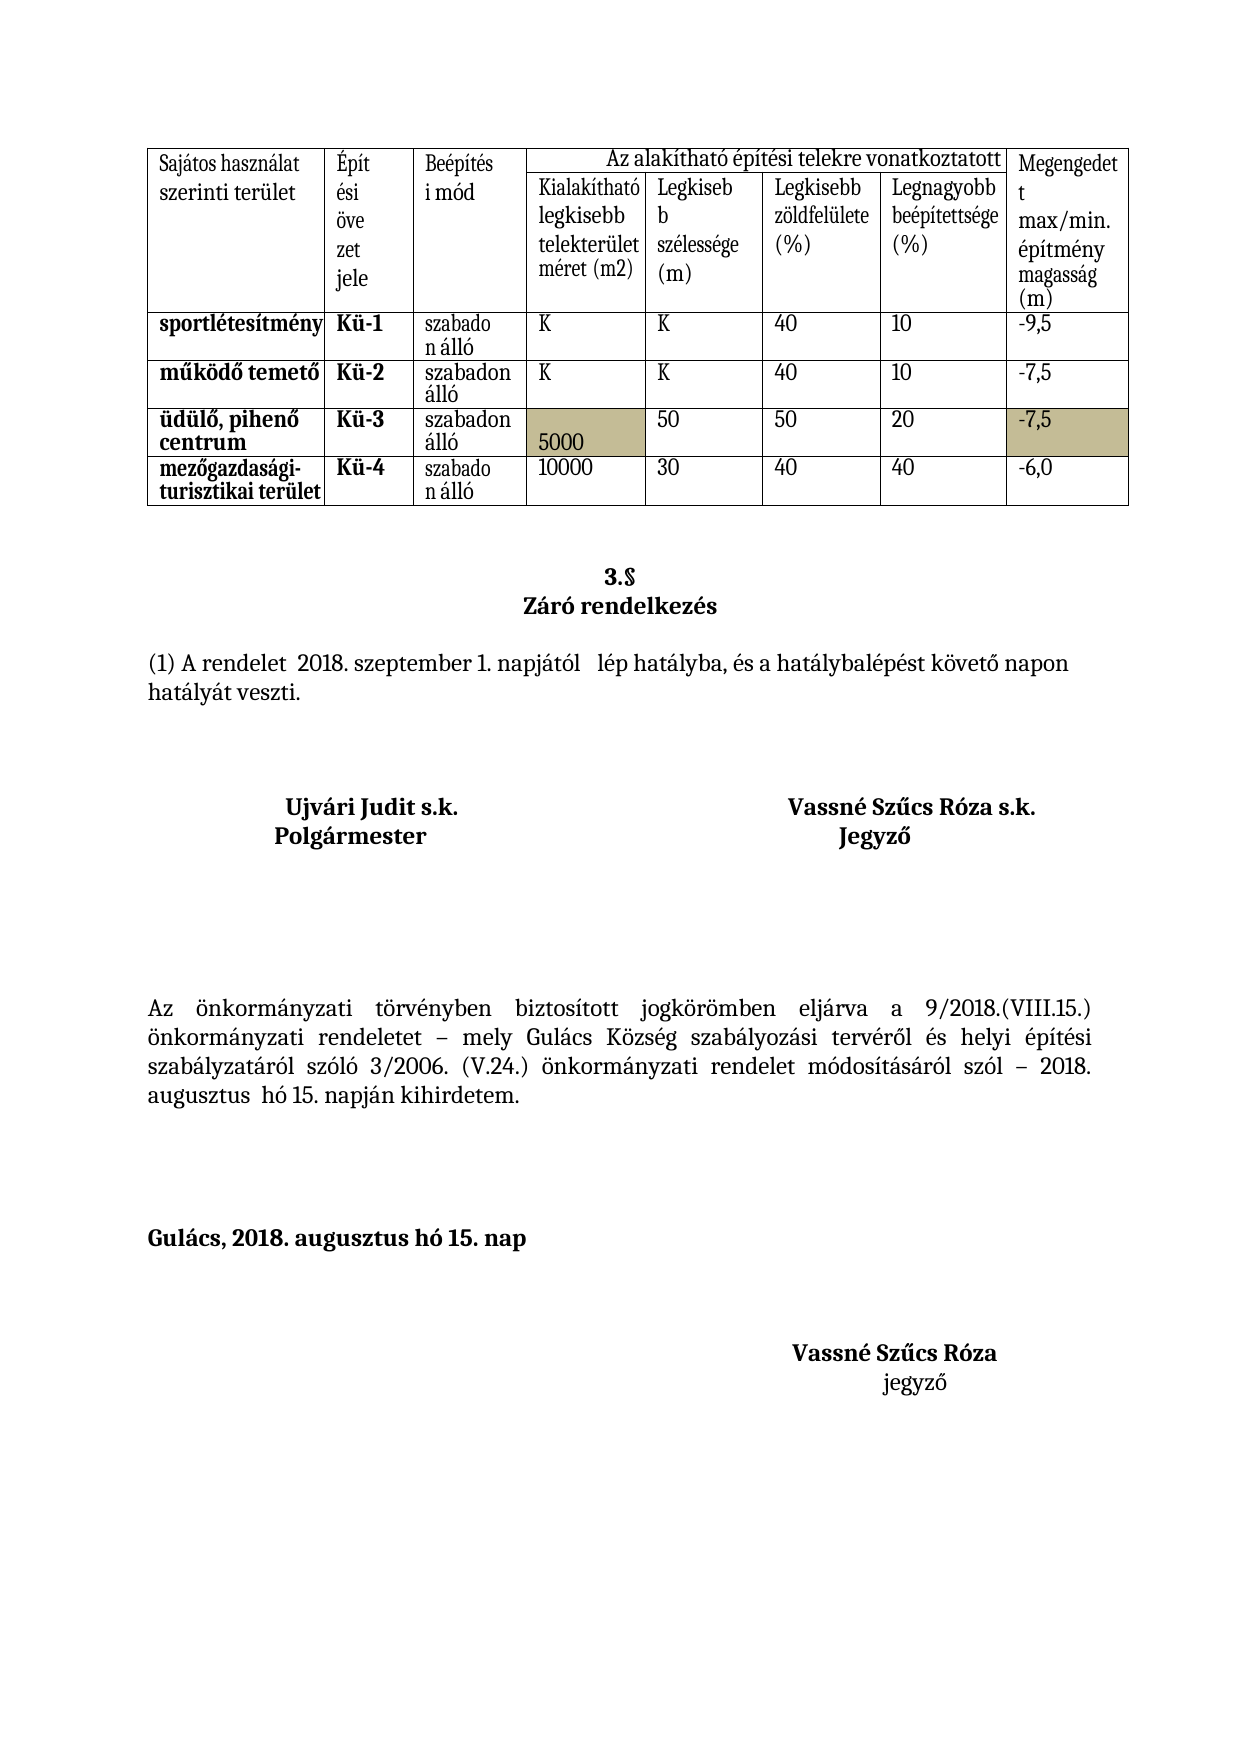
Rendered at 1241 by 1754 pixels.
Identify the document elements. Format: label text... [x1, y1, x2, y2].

table_cell K [527, 361, 645, 408]
table_cell 50 [646, 409, 762, 456]
table_cell 40 [763, 313, 880, 360]
table_cell 5000 [527, 409, 645, 456]
table_cell szabadon álló [414, 361, 526, 408]
table_cell 20 [881, 409, 1006, 456]
table_cell szabadon álló [414, 409, 526, 456]
table_cell üdülő, pihenő centrum [148, 409, 324, 456]
table_cell 10 [881, 361, 1006, 408]
table_cell szabadon álló [414, 313, 526, 360]
text Polgármester Jegyző [148, 822, 1093, 851]
table_cell Kü-2 [325, 361, 413, 408]
text jegyző [148, 1368, 1093, 1397]
text Az önkormányzati törvényben biztosított jogkörömben eljárva a 9/2018.(VIII.15.) önkormányzati rendeletet – mely Gulács Község szabályozási tervéről és helyi építési szabályzatáról szóló 3/2006. (V.24.) önkormányzati rendelet módosításáról szól – 2018. augusztus hó 15. napján kihirdetem. [148, 994, 1093, 1109]
table_cell 40 [763, 457, 880, 504]
table_header Sajátos használat szerinti terület [148, 149, 324, 312]
table_cell 50 [763, 409, 880, 456]
table_header Az alakítható építési telekre vonatkoztatott [527, 149, 1006, 172]
table_cell Legkisebb zöldfelülete (%) [763, 173, 880, 312]
table_cell -9,5 [1007, 313, 1128, 360]
table_cell Kü-3 [325, 409, 413, 456]
table_cell Kialakítható legkisebb telekterület méret (m2) [527, 173, 645, 312]
table_header Megengedett max/min. építmény magasság (m) [1007, 149, 1128, 312]
table_cell -6,0 [1007, 457, 1128, 504]
table_header Beépítési mód [414, 149, 526, 312]
table_cell szabadon álló [414, 457, 526, 504]
table_cell Legkisebb szélessége (m) [646, 173, 762, 312]
table_cell működő temető [148, 361, 324, 408]
text 3.§ [148, 563, 1093, 592]
table_cell 10 [881, 313, 1006, 360]
table_cell -7,5 [1007, 409, 1128, 456]
text Ujvári Judit s.k. Vassné Szűcs Róza s.k. [148, 793, 1093, 822]
table_cell K [646, 313, 762, 360]
table_cell K [646, 361, 762, 408]
table_cell Legnagyobb beépítettsége (%) [881, 173, 1006, 312]
text Vassné Szűcs Róza [148, 1339, 1093, 1368]
table_header Építési övezet jele [325, 149, 413, 312]
text Záró rendelkezés [148, 592, 1093, 621]
table_cell -7,5 [1007, 361, 1128, 408]
text Gulács, 2018. augusztus hó 15. nap [148, 1224, 1093, 1253]
table_cell mezőgazdasági- turisztikai terület [148, 457, 324, 504]
table_cell 30 [646, 457, 762, 504]
text (1) A rendelet 2018. szeptember 1. napjától lép hatályba, és a hatálybalépést követő napon hatályát veszti. [148, 649, 1093, 707]
table_cell Kü-1 [325, 313, 413, 360]
table_cell 40 [763, 361, 880, 408]
table_cell 40 [881, 457, 1006, 504]
table_cell sportlétesítmény [148, 313, 324, 360]
table_cell K [527, 313, 645, 360]
table_cell Kü-4 [325, 457, 413, 504]
table_cell 10000 [527, 457, 645, 504]
